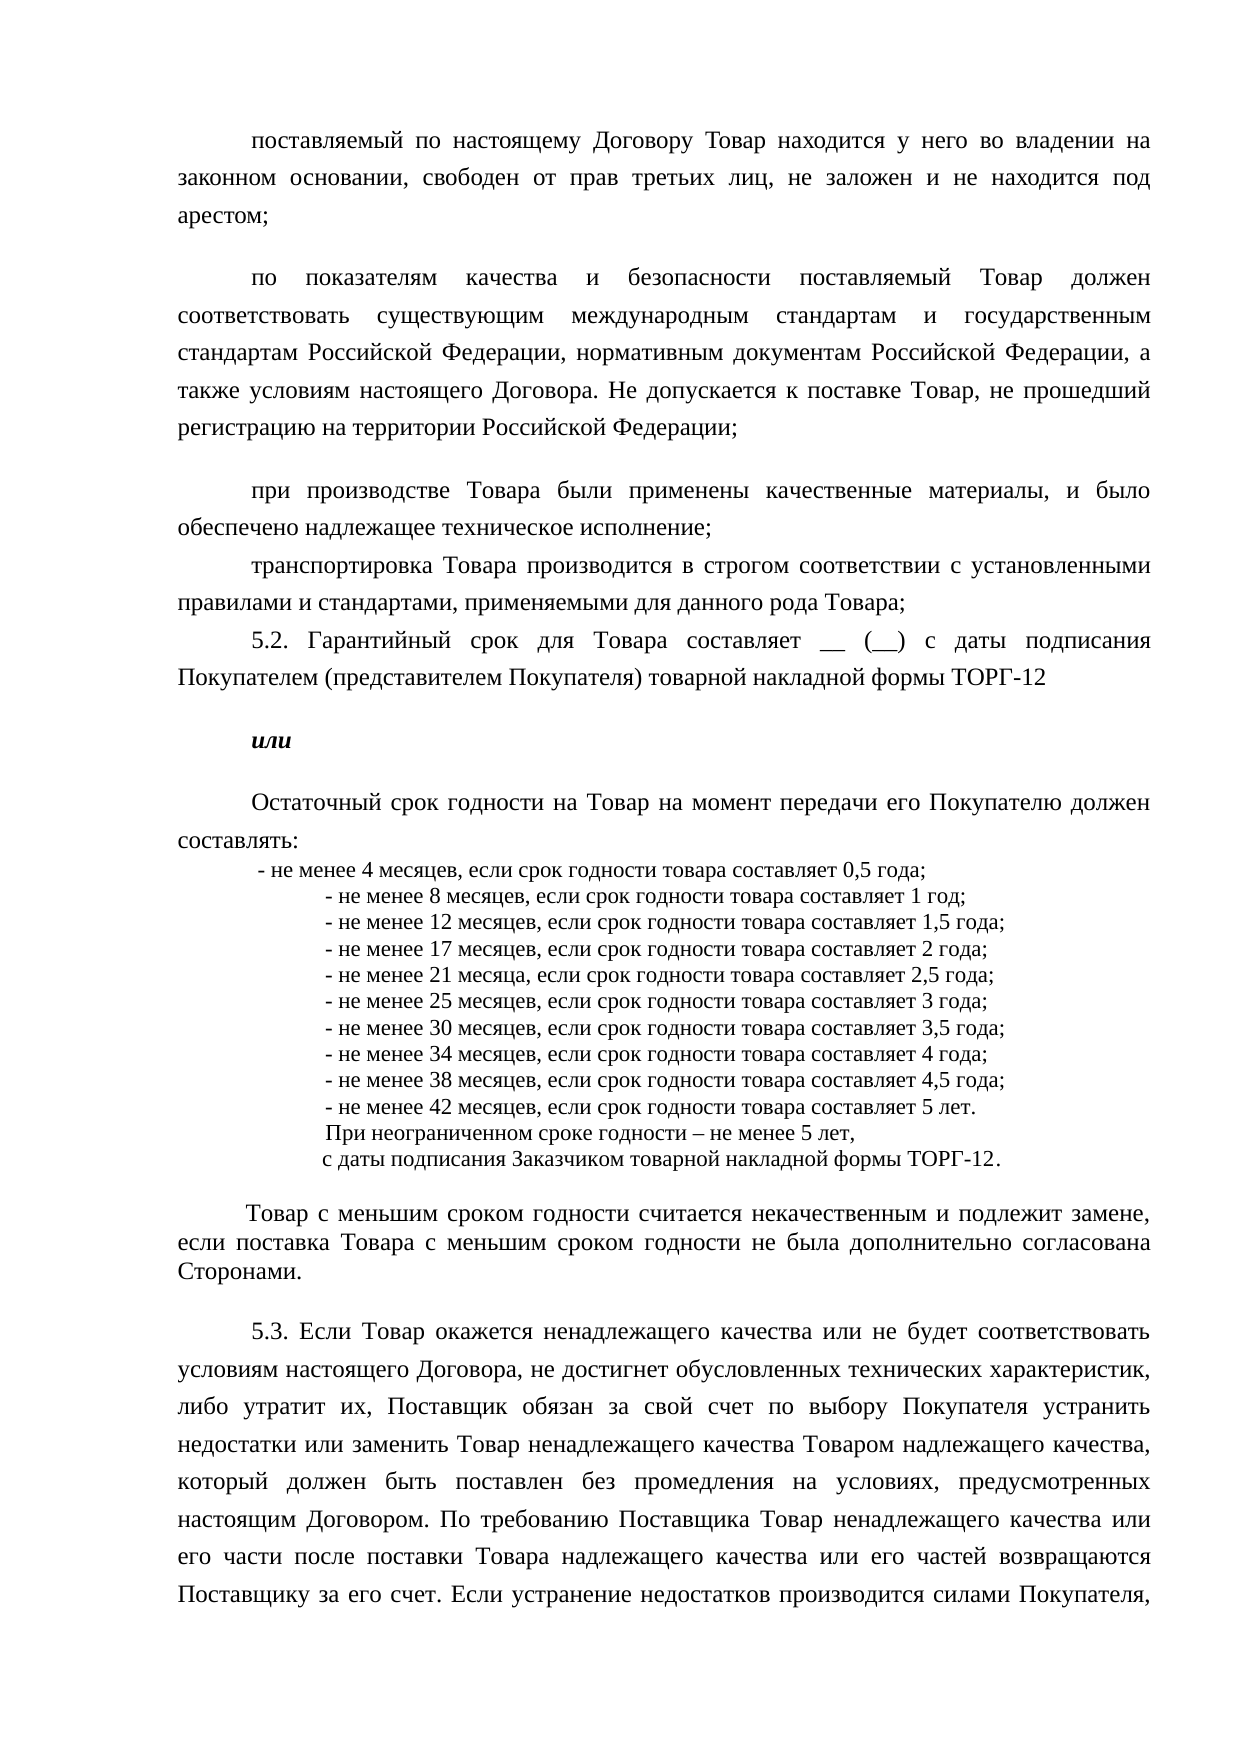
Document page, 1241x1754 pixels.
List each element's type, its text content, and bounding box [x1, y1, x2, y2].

text При неограниченном сроке годности – не менее 5 лет, [177, 1119, 1152, 1146]
text - не менее 38 месяцев, если срок годности товара составляет 4,5 года; [177, 1066, 1152, 1093]
text - не менее 42 месяцев, если срок годности товара составляет 5 лет. [177, 1093, 1152, 1119]
text Товар с меньшим сроком годности считается некачественным и подлежит замене, если поставка Товара с меньшим сроком годности не была дополнительно согласована Сторонами. [177, 1198, 1152, 1284]
text - не менее 12 месяцев, если срок годности товара составляет 1,5 года; [177, 908, 1152, 935]
text - не менее 34 месяцев, если срок годности товара составляет 4 года; [177, 1040, 1152, 1066]
text - не менее 30 месяцев, если срок годности товара составляет 3,5 года; [177, 1014, 1152, 1040]
text 5.2. Гарантийный срок для Товара составляет __ (__) с даты подписания Покупателем (представителем Покупателя) товарной накладной формы ТОРГ-12 [177, 618, 1152, 693]
text при производстве Товара были применены качественные материалы, и было обеспечено надлежащее техническое исполнение; [177, 468, 1152, 543]
text по показателям качества и безопасности поставляемый Товар должен соответствовать существующим международным стандартам и государственным стандартам Российской Федерации, нормативным документам Российской Федерации, а также условиям настоящего Договора. Не допускается к поставке Товар, не прошедший регистрацию на территории Российской Федерации; [177, 256, 1152, 443]
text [177, 1309, 1152, 1609]
text - не менее 4 месяцев, если срок годности товара составляет 0,5 года; [177, 856, 1152, 882]
text Остаточный срок годности на Товар на момент передачи его Покупателю должен составлять: [177, 781, 1152, 856]
text поставляемый по настоящему Договору Товар находится у него во владении на законном основании, свободен от прав третьих лиц, не заложен и не находится под арестом; [177, 118, 1152, 231]
text или [177, 718, 1152, 756]
text с даты подписания Заказчиком товарной накладной формы ТОРГ-12. [177, 1146, 1152, 1172]
text - не менее 21 месяца, если срок годности товара составляет 2,5 года; [177, 961, 1152, 987]
text - не менее 17 месяцев, если срок годности товара составляет 2 года; [177, 935, 1152, 961]
text - не менее 25 месяцев, если срок годности товара составляет 3 года; [177, 987, 1152, 1014]
text транспортировка Товара производится в строгом соответствии с установленными правилами и стандартами, применяемыми для данного рода Товара; [177, 543, 1152, 618]
text - не менее 8 месяцев, если срок годности товара составляет 1 год; [177, 882, 1152, 908]
